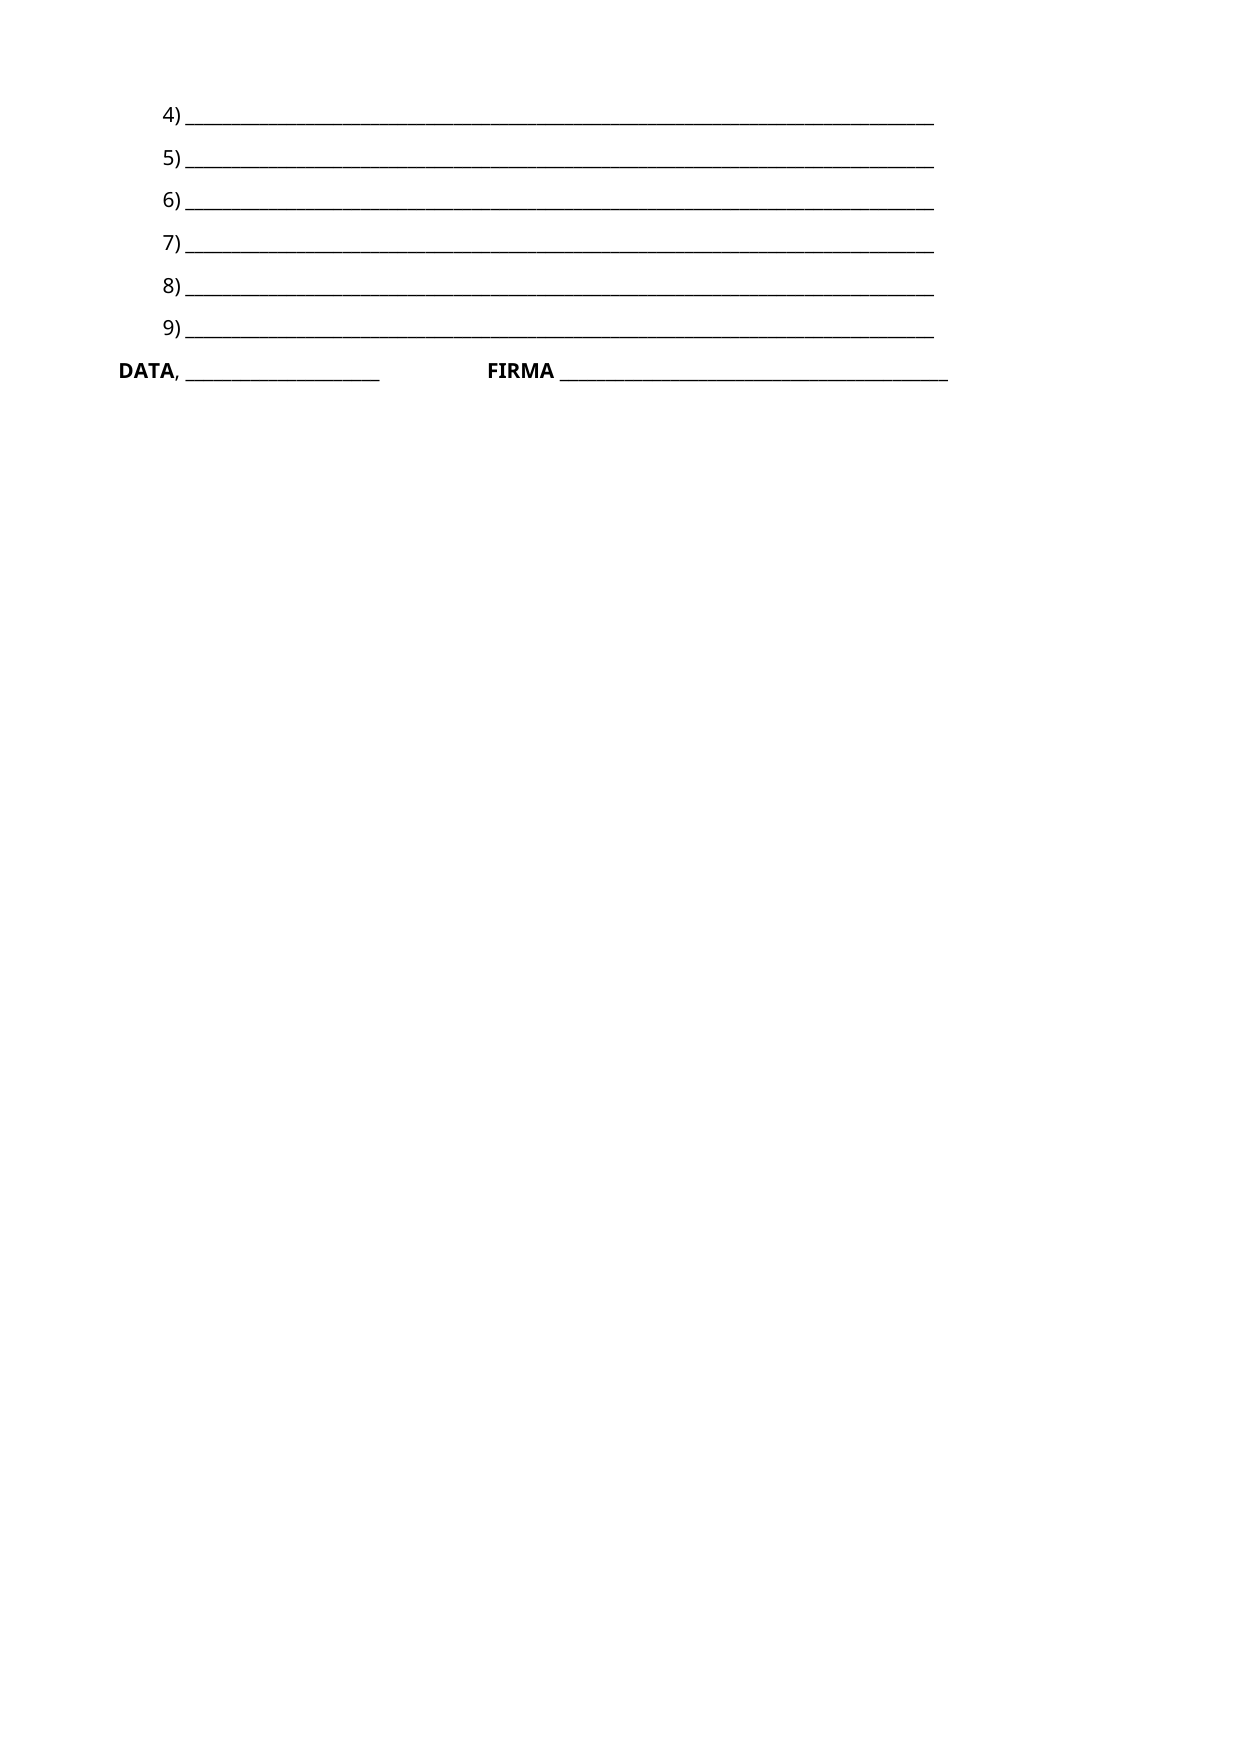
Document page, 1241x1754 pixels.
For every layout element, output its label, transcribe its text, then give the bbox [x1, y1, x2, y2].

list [162, 100, 1122, 129]
text DATA, _____________________ FIRMA __________________________________________ [118, 356, 1122, 384]
list _________________________________________________________________________________ [162, 313, 1122, 342]
list _________________________________________________________________________________ [162, 271, 1122, 299]
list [162, 186, 1122, 214]
list _________________________________________________________________________________ [162, 228, 1122, 257]
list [162, 143, 1122, 171]
